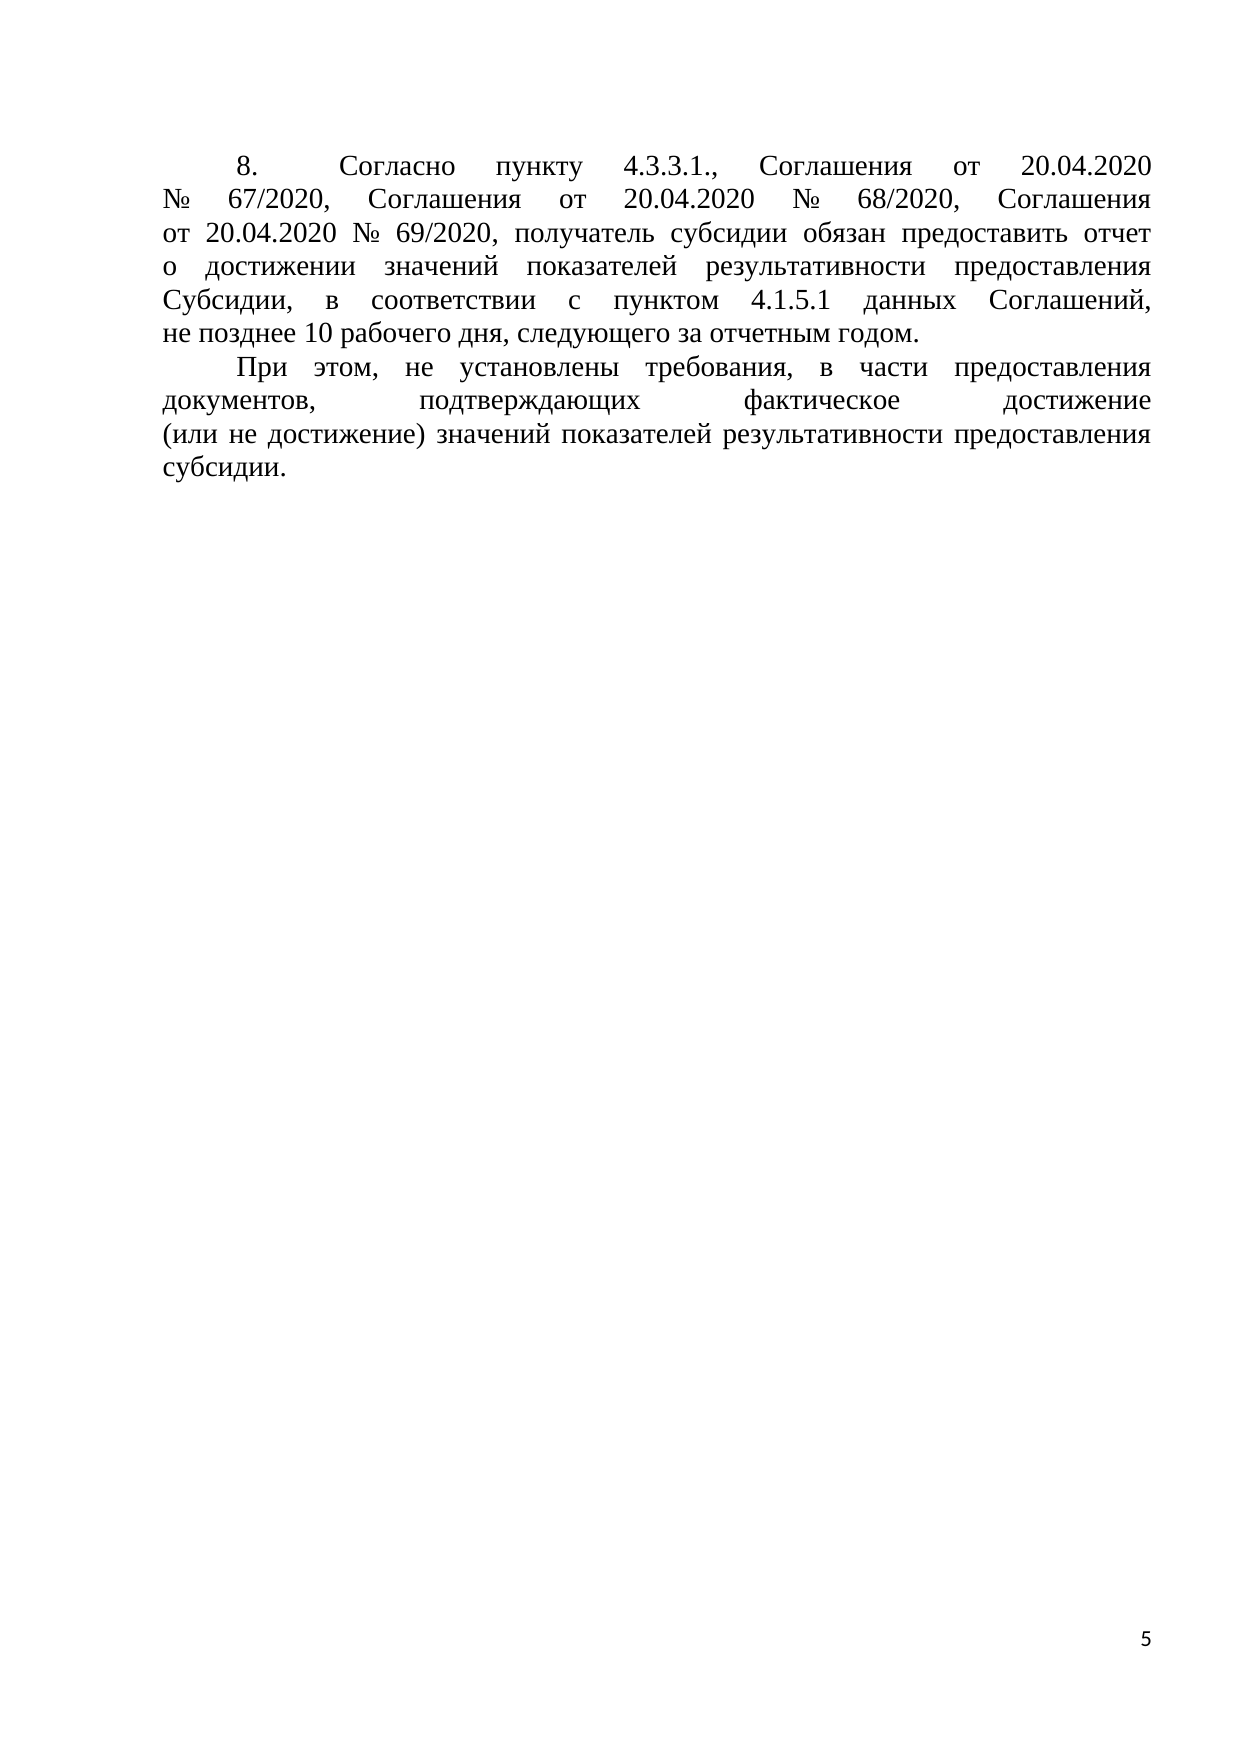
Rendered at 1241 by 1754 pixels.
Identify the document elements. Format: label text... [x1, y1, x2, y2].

text 8. Согласно пункту 4.3.3.1., Соглашения от 20.04.2020 № 67/2020, Соглашения от 20.04.2020 № 68/2020, Соглашения от 20.04.2020 № 69/2020, получатель субсидии обязан предоставить отчет о достижении значений показателей результативности предоставления Субсидии, в соответствии с пунктом 4.1.5.1 данных Соглашений, не позднее 10 рабочего дня, следующего за отчетным годом. [162, 148, 1152, 349]
text При этом, не установлены требования, в части предоставления документов, подтверждающих фактическое достижение (или не достижение) значений показателей результативности предоставления субсидии. [162, 349, 1152, 483]
